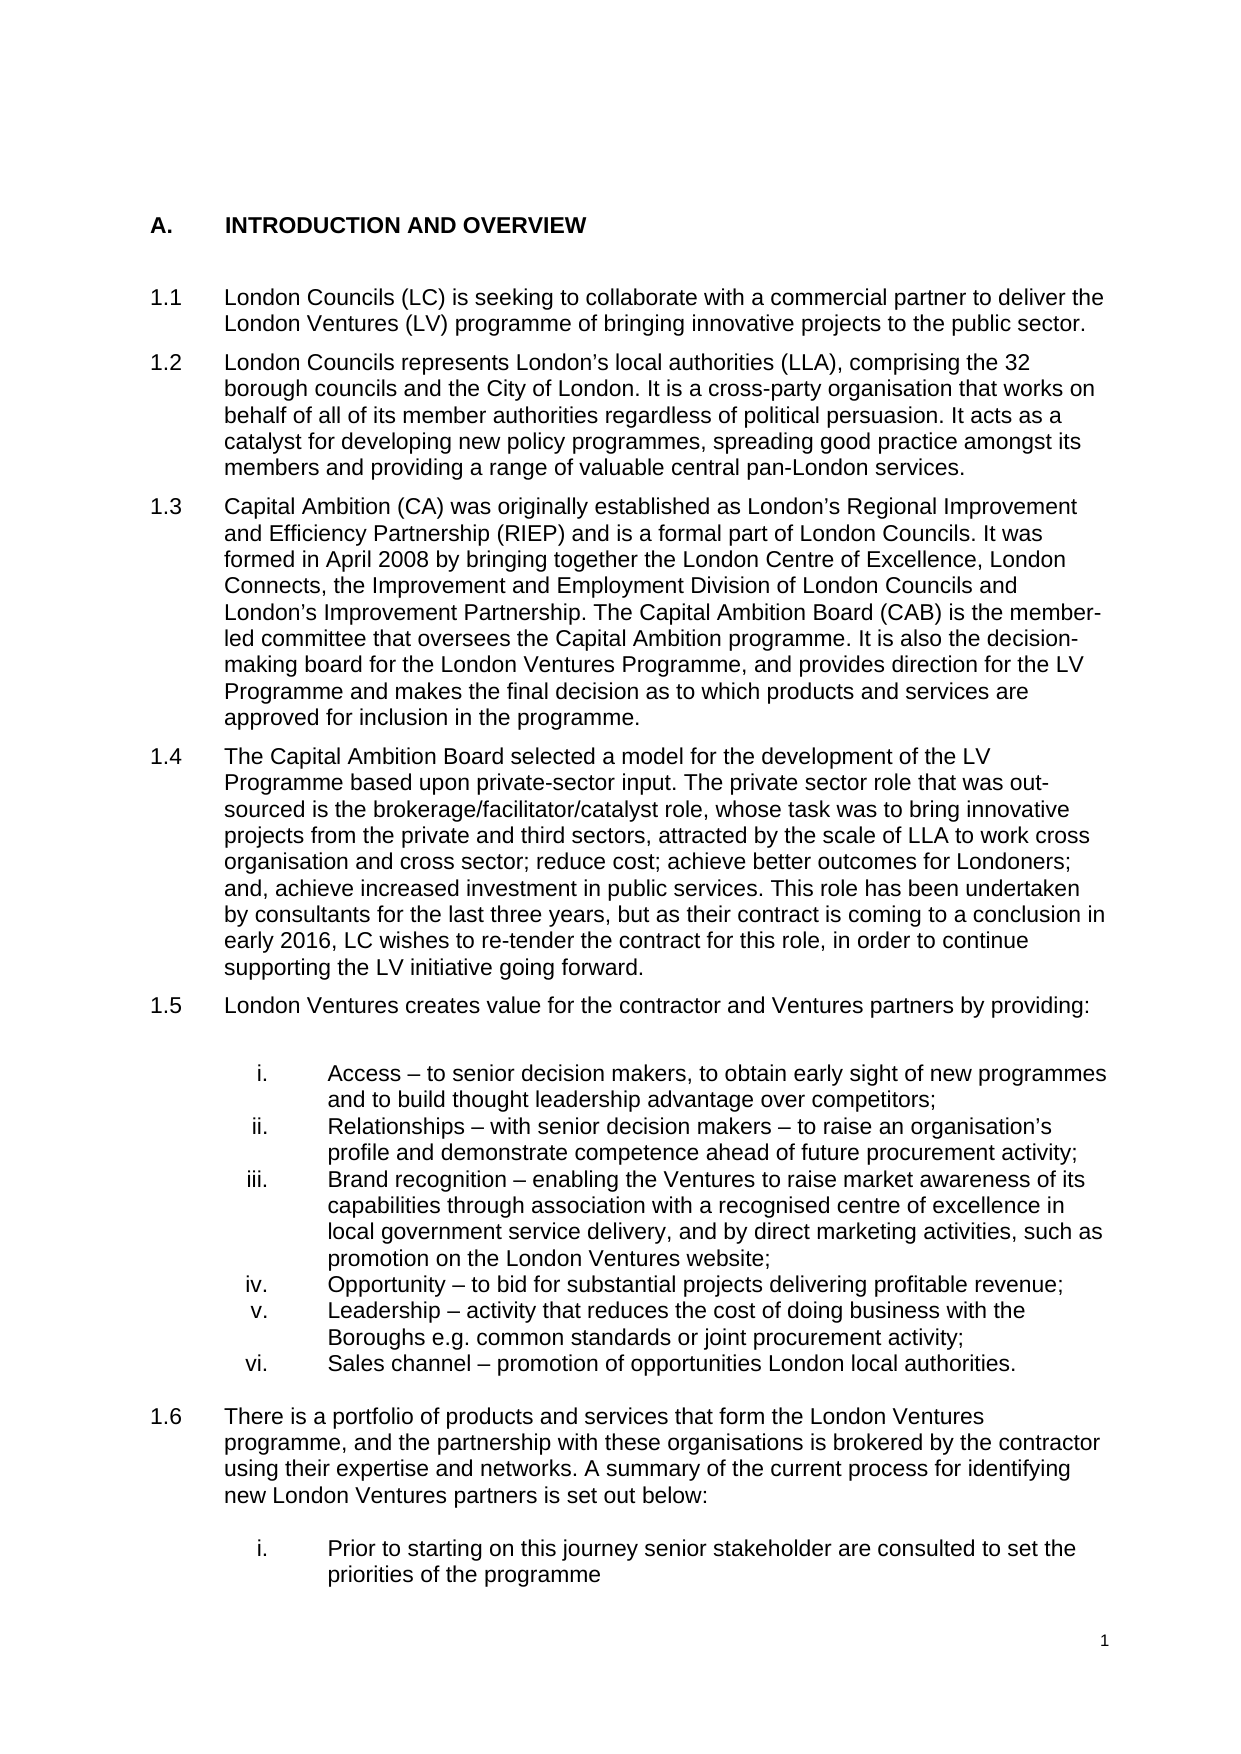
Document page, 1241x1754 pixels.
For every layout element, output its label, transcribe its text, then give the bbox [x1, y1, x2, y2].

list Leadership – activity that reduces the cost of doing business with the Boroughs e.g. common standards or joint procurement activity; [268, 1297, 1109, 1350]
list There is a portfolio of products and services that form the London Ventures programme, and the partnership with these organisations is brokered by the contractor using their expertise and networks. A summary of the current process for identifying new London Ventures partners is set out below: [150, 1403, 1109, 1508]
list London Ventures creates value for the contractor and Ventures partners by providing: [150, 992, 1109, 1048]
list Brand recognition – enabling the Ventures to raise market awareness of its capabilities through association with a recognised centre of excellence in local government service delivery, and by direct marketing activities, such as promotion on the London Ventures website; [268, 1166, 1109, 1271]
list Access – to senior decision makers, to obtain early sight of new programmes and to build thought leadership advantage over competitors; [268, 1060, 1109, 1113]
list Opportunity – to bid for substantial projects delivering profitable revenue; [268, 1271, 1109, 1297]
list Relationships – with senior decision makers – to raise an organisation’s profile and demonstrate competence ahead of future procurement activity; [268, 1113, 1109, 1166]
list Capital Ambition (CA) was originally established as London’s Regional Improvement and Efficiency Partnership (RIEP) and is a formal part of London Councils. It was formed in April 2008 by bringing together the London Centre of Excellence, London Connects, the Improvement and Employment Division of London Councils and London’s Improvement Partnership. The Capital Ambition Board (CAB) is the member-led committee that oversees the Capital Ambition programme. It is also the decision-making board for the London Ventures Programme, and provides direction for the LV Programme and makes the final decision as to which products and services are approved for inclusion in the programme. [150, 493, 1109, 730]
subtitle INTRODUCTION AND OVERVIEW [150, 212, 1109, 238]
list London Councils represents London’s local authorities (LLA), comprising the 32 borough councils and the City of London. It is a cross-party organisation that works on behalf of all of its member authorities regardless of political persuasion. It acts as a catalyst for developing new policy programmes, spreading good practice amongst its members and providing a range of valuable central pan-London services. [150, 349, 1109, 481]
list The Capital Ambition Board selected a model for the development of the LV Programme based upon private-sector input. The private sector role that was out-sourced is the brokerage/facilitator/catalyst role, whose task was to bring innovative projects from the private and third sectors, attracted by the scale of LLA to work cross organisation and cross sector; reduce cost; achieve better outcomes for Londoners; and, achieve increased investment in public services. This role has been undertaken by consultants for the last three years, but as their contract is coming to a conclusion in early 2016, LC wishes to re-tender the contract for this role, in order to continue supporting the LV initiative going forward. [150, 743, 1109, 980]
list Sales channel – promotion of opportunities London local authorities. [268, 1350, 1109, 1376]
list London Councils (LC) is seeking to collaborate with a commercial partner to deliver the London Ventures (LV) programme of bringing innovative projects to the public sector. [150, 284, 1109, 336]
list Prior to starting on this journey senior stakeholder are consulted to set the priorities of the programme [268, 1534, 1109, 1587]
